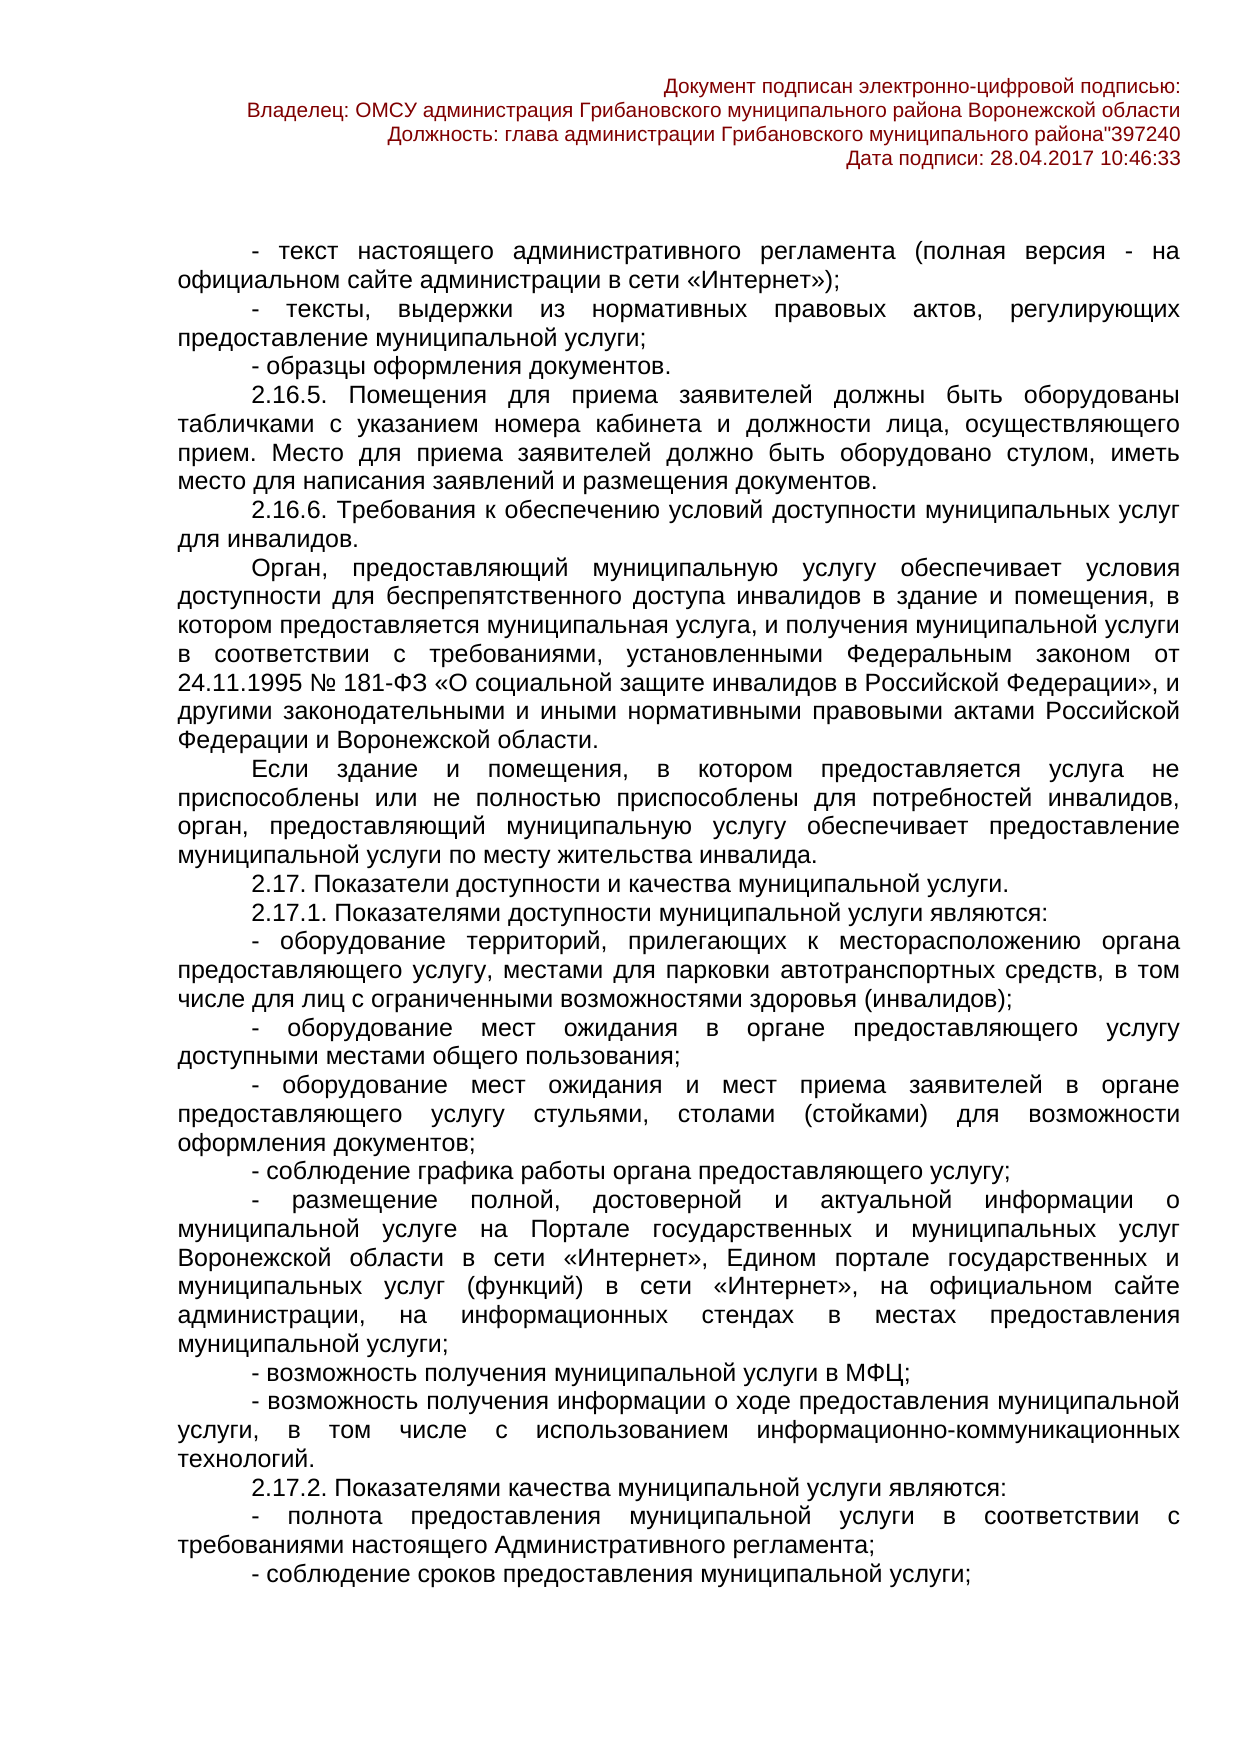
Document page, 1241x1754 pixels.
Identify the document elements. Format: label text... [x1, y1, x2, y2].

text Если здание и помещения, в котором предоставляется услуга не приспособлены или не полностью приспособлены для потребностей инвалидов, орган, предоставляющий муниципальную услугу обеспечивает предоставление муниципальной услуги по месту жительства инвалида. [177, 754, 1181, 869]
text - оборудование территорий, прилегающих к месторасположению органа предоставляющего услугу, местами для парковки автотранспортных средств, в том числе для лиц с ограниченными возможностями здоровья (инвалидов); [177, 926, 1181, 1012]
text 2.17.1. Показателями доступности муниципальной услуги являются: [177, 897, 1181, 926]
text 2.17. Показатели доступности и качества муниципальной услуги. [177, 869, 1181, 897]
text - оборудование мест ожидания и мест приема заявителей в органе предоставляющего услугу стульями, столами (стойками) для возможности оформления документов; [177, 1070, 1181, 1156]
text - полнота предоставления муниципальной услуги в соответствии с требованиями настоящего Административного регламента; [177, 1501, 1181, 1559]
text - возможность получения муниципальной услуги в МФЦ; [177, 1357, 1181, 1386]
text - соблюдение сроков предоставления муниципальной услуги; [177, 1559, 1181, 1587]
text - оборудование мест ожидания в органе предоставляющего услугу доступными местами общего пользования; [177, 1012, 1181, 1070]
text 2.17.2. Показателями качества муниципальной услуги являются: [177, 1472, 1181, 1501]
text - тексты, выдержки из нормативных правовых актов, регулирующих предоставление муниципальной услуги; [177, 294, 1181, 351]
text 2.16.6. Требования к обеспечению условий доступности муниципальных услуг для инвалидов. [177, 495, 1181, 552]
text - соблюдение графика работы органа предоставляющего услугу; [177, 1156, 1181, 1185]
text - текст настоящего административного регламента (полная версия - на официальном сайте администрации в сети «Интернет»); [177, 236, 1181, 294]
text 2.16.5. Помещения для приема заявителей должны быть оборудованы табличками с указанием номера кабинета и должности лица, осуществляющего прием. Место для приема заявителей должно быть оборудовано стулом, иметь место для написания заявлений и размещения документов. [177, 380, 1181, 495]
text Орган, предоставляющий муниципальную услугу обеспечивает условия доступности для беспрепятственного доступа инвалидов в здание и помещения, в котором предоставляется муниципальная услуга, и получения муниципальной услуги в соответствии с требованиями, установленными Федеральным законом от 24.11.1995 № 181-ФЗ «О социальной защите инвалидов в Российской Федерации», и другими законодательными и иными нормативными правовыми актами Российской Федерации и Воронежской области. [177, 552, 1181, 754]
text - размещение полной, достоверной и актуальной информации о муниципальной услуге на Портале государственных и муниципальных услуг Воронежской области в сети «Интернет», Едином портале государственных и муниципальных услуг (функций) в сети «Интернет», на официальном сайте администрации, на информационных стендах в местах предоставления муниципальной услуги; [177, 1185, 1181, 1357]
text - образцы оформления документов. [177, 351, 1181, 380]
text - возможность получения информации о ходе предоставления муниципальной услуги, в том числе с использованием информационно-коммуникационных технологий. [177, 1386, 1181, 1472]
